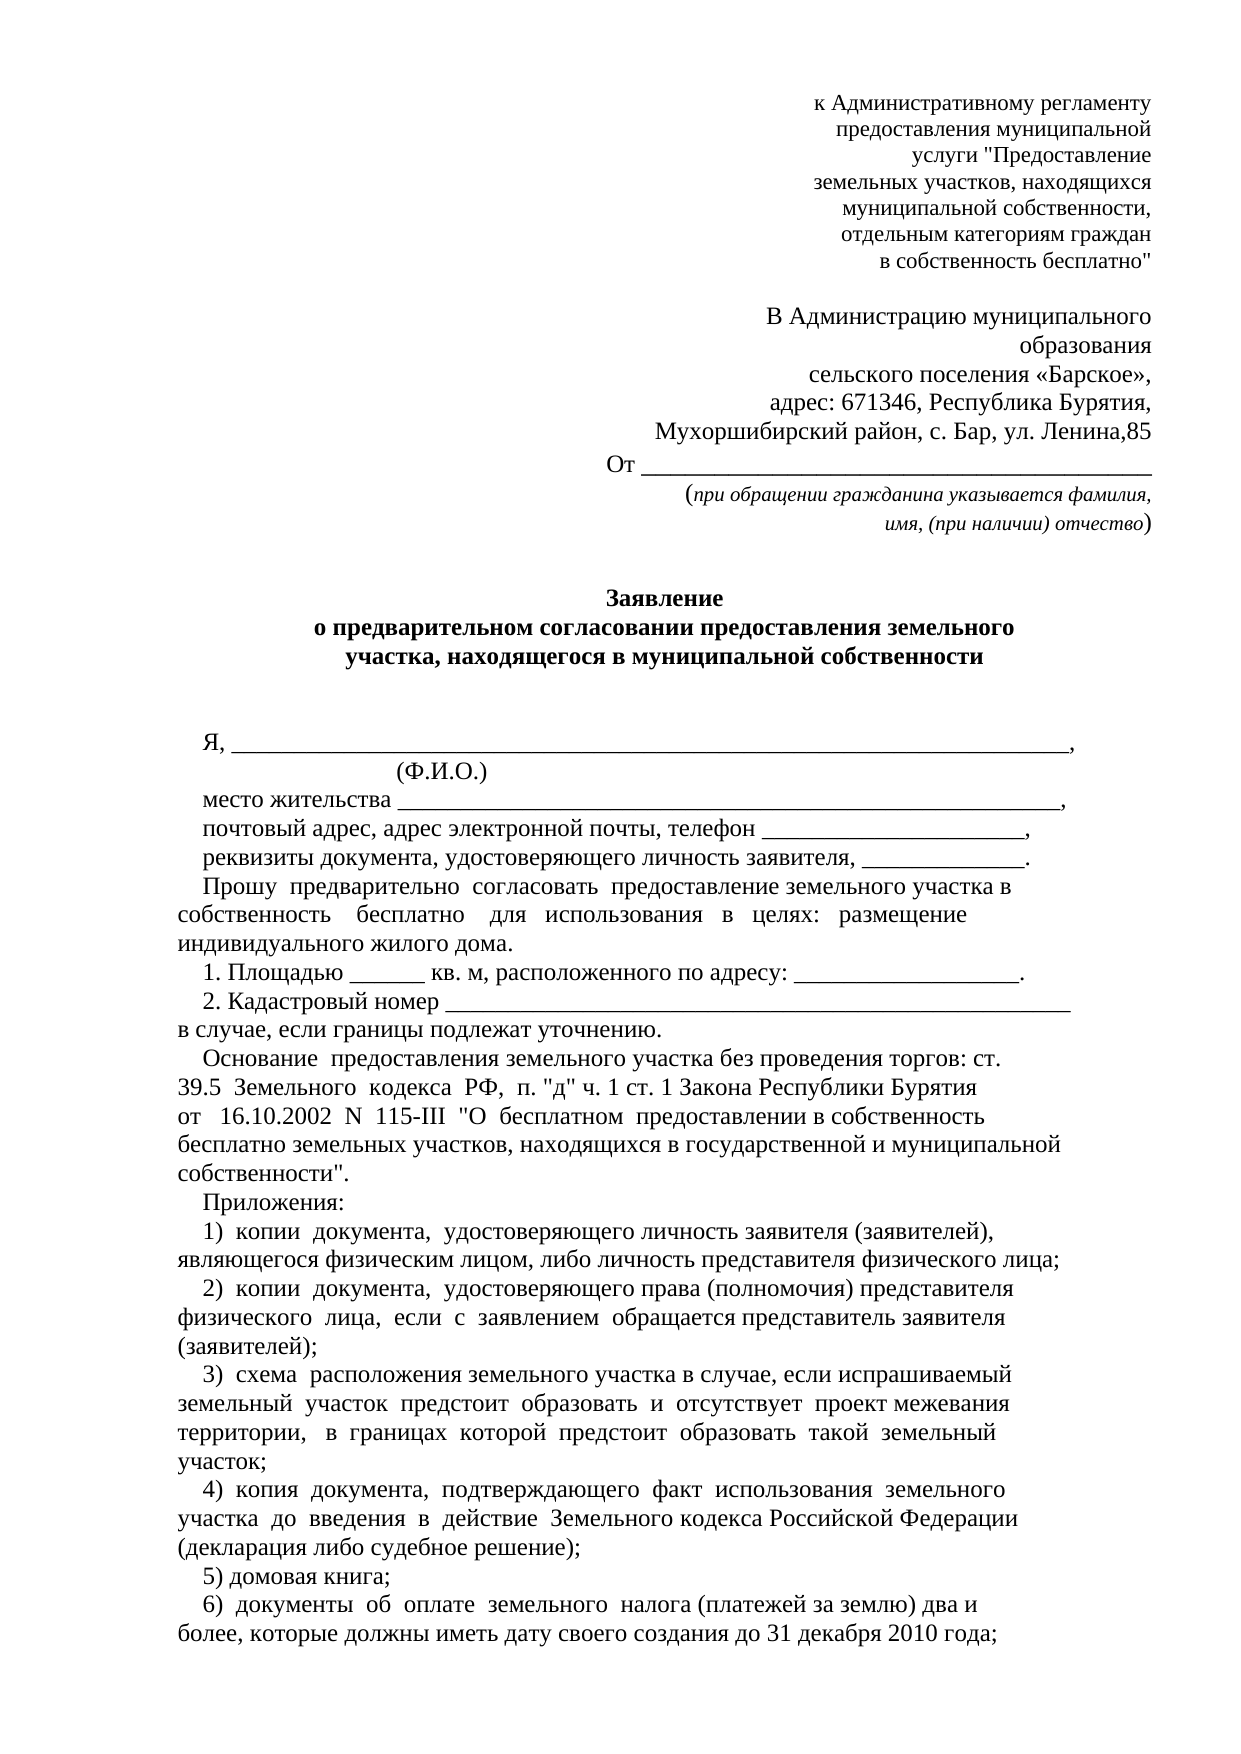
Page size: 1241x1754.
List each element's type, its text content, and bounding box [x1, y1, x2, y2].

text территории, в границах которой предстоит образовать такой земельный [177, 1417, 1152, 1446]
text 1) копии документа, удостоверяющего личность заявителя (заявителей), [177, 1216, 1152, 1244]
text Приложения: [177, 1187, 1152, 1216]
text 5) домовая книга; [177, 1561, 1152, 1589]
text (при обращении гражданина указывается фамилия, [177, 478, 1152, 507]
text В Администрацию муниципального образования [177, 301, 1152, 359]
text бесплатно земельных участков, находящихся в государственной и муниципальной [177, 1129, 1152, 1158]
text реквизиты документа, удостоверяющего личность заявителя, _____________. [177, 842, 1152, 871]
text физического лица, если с заявлением обращается представитель заявителя [177, 1302, 1152, 1331]
text индивидуального жилого дома. [177, 928, 1152, 957]
text 6) документы об оплате земельного налога (платежей за землю) два и [177, 1589, 1152, 1618]
text услуги "Предоставление [177, 141, 1152, 168]
text собственность бесплатно для использования в целях: размещение [177, 899, 1152, 928]
text (декларация либо судебное решение); [177, 1532, 1152, 1561]
text От ___________________________________ [177, 445, 1152, 478]
text Основание предоставления земельного участка без проведения торгов: ст. [177, 1043, 1152, 1072]
text 2. Кадастровый номер __________________________________________________ [177, 986, 1152, 1014]
text место жительства _____________________________________________________, [177, 784, 1152, 813]
text 39.5 Земельного кодекса РФ, п. "д" ч. 1 ст. 1 Закона Республики Бурятия [177, 1072, 1152, 1101]
text к Административному регламенту [177, 89, 1152, 115]
text более, которые должны иметь дату своего создания до 31 декабря 2010 года; [177, 1618, 1152, 1647]
text адрес: 671346, Республика Бурятия, [177, 387, 1152, 416]
text 1. Площадью ______ кв. м, расположенного по адресу: __________________. [177, 957, 1152, 986]
text 2) копии документа, удостоверяющего права (полномочия) представителя [177, 1273, 1152, 1302]
text Мухоршибирский район, с. Бар, ул. Ленина,85 [177, 416, 1152, 445]
text Заявление [177, 583, 1152, 612]
text от 16.10.2002 N 115-III "О бесплатном предоставлении в собственность [177, 1101, 1152, 1129]
text отдельным категориям граждан [177, 220, 1152, 247]
text в случае, если границы подлежат уточнению. [177, 1014, 1152, 1043]
text (Ф.И.О.) [177, 756, 1152, 784]
text о предварительном согласовании предоставления земельного [177, 612, 1152, 641]
text почтовый адрес, адрес электронной почты, телефон _____________________, [177, 813, 1152, 842]
text собственности". [177, 1158, 1152, 1187]
text (заявителей); [177, 1331, 1152, 1359]
text имя, (при наличии) отчество) [177, 507, 1152, 536]
text 3) схема расположения земельного участка в случае, если испрашиваемый [177, 1359, 1152, 1388]
text являющегося физическим лицом, либо личность представителя физического лица; [177, 1244, 1152, 1273]
text Я, ___________________________________________________________________, [177, 727, 1152, 756]
text 4) копия документа, подтверждающего факт использования земельного [177, 1474, 1152, 1503]
text предоставления муниципальной [177, 115, 1152, 141]
text земельный участок предстоит образовать и отсутствует проект межевания [177, 1388, 1152, 1417]
text участок; [177, 1446, 1152, 1474]
text участка до введения в действие Земельного кодекса Российской Федерации [177, 1503, 1152, 1532]
text Прошу предварительно согласовать предоставление земельного участка в [177, 871, 1152, 899]
text земельных участков, находящихся [177, 168, 1152, 194]
text муниципальной собственности, [177, 194, 1152, 220]
text сельского поселения «Барское», [177, 359, 1152, 387]
text участка, находящегося в муниципальной собственности [177, 641, 1152, 669]
text в собственность бесплатно" [177, 247, 1152, 273]
